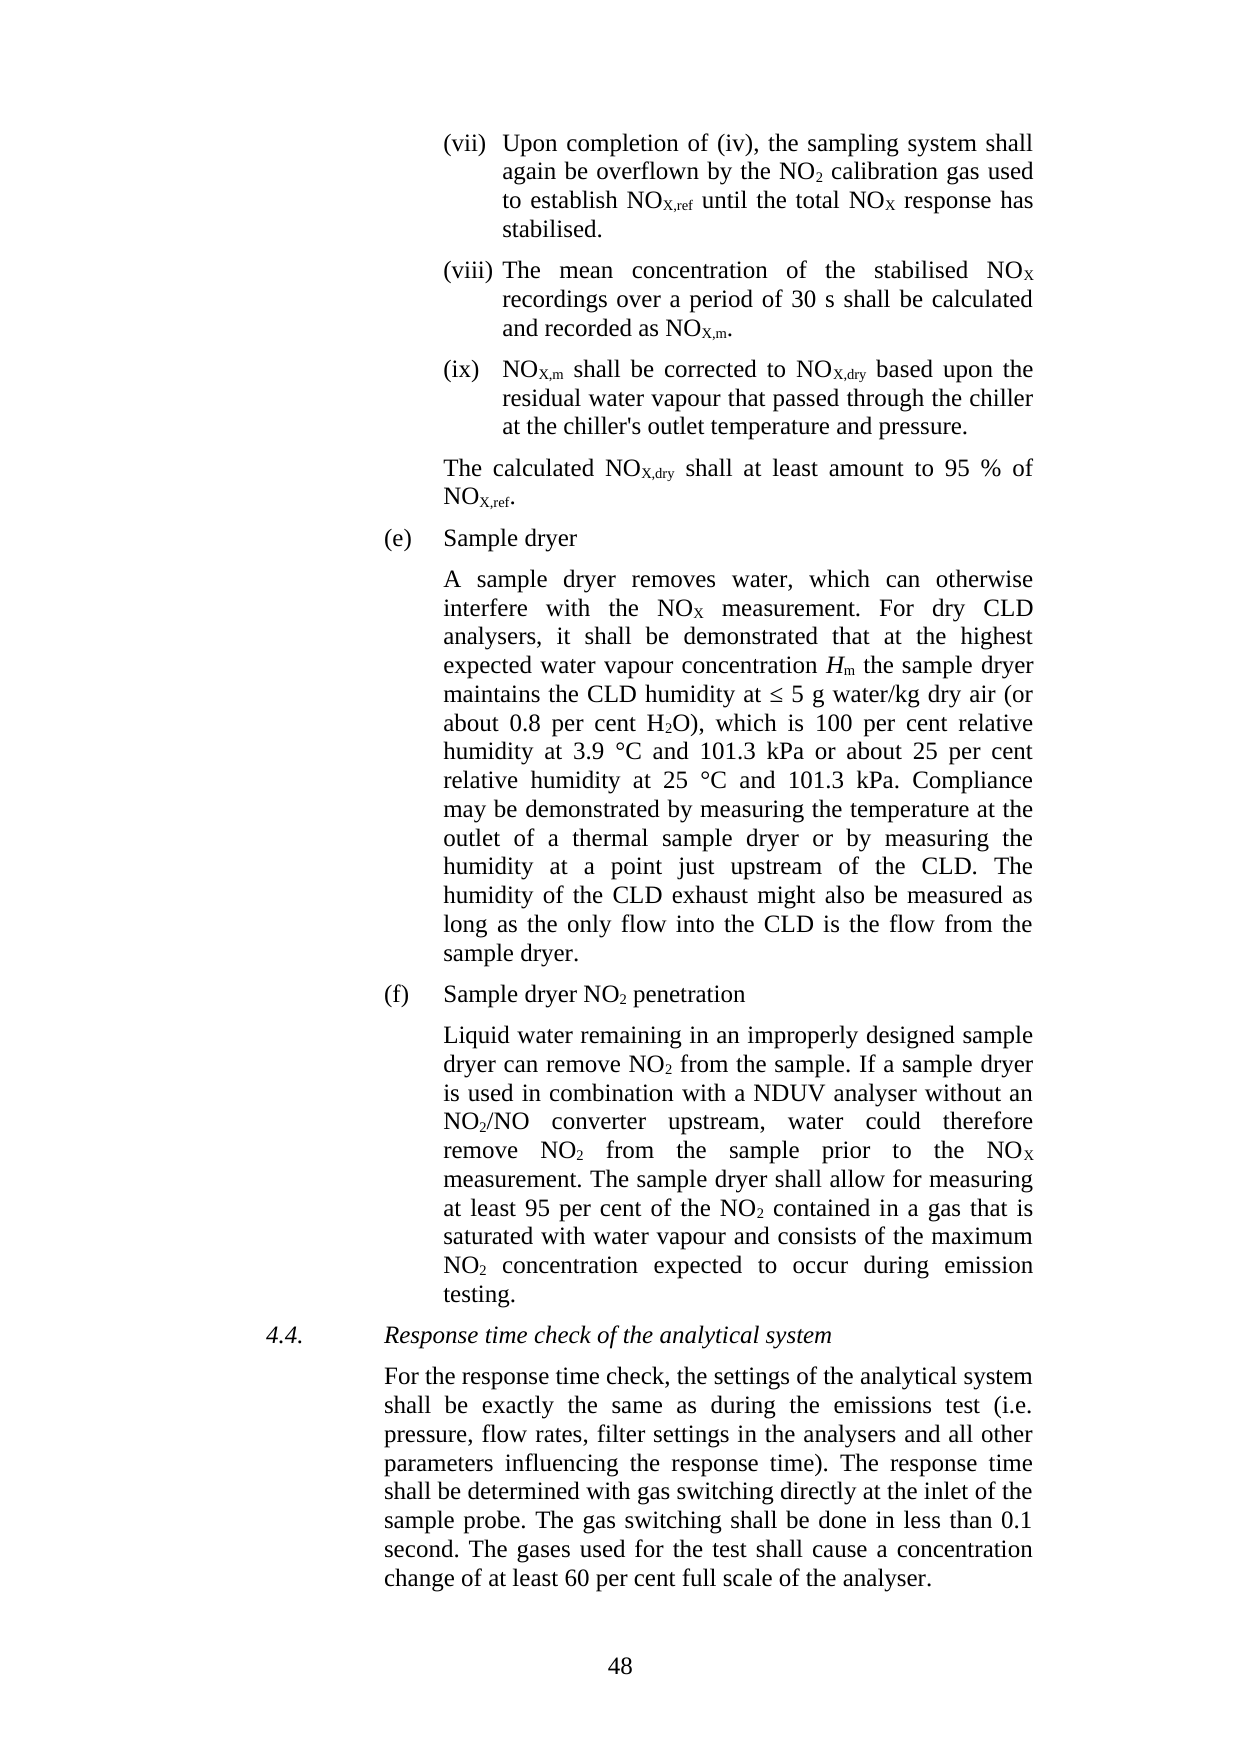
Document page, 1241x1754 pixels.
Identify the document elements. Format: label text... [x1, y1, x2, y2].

text (vii) Upon completion of (iv), the sampling system shall again be overflown by the NO2 calibration gas used to establish NOX,ref until the total NOX response has stabilised. [443, 128, 1034, 243]
subtitle 4.4. Response time check of the analytical system [266, 1320, 1034, 1349]
text Liquid water remaining in an improperly designed sample dryer can remove NO2 from the sample. If a sample dryer is used in combination with a NDUV analyser without an NO2/NO converter upstream, water could therefore remove NO2 from the sample prior to the NOX measurement. The sample dryer shall allow for measuring at least 95 per cent of the NO2 contained in a gas that is saturated with water vapour and consists of the maximum NO2 concentration expected to occur during emission testing. [443, 1020, 1034, 1308]
text (ix) NOX,m shall be corrected to NOX,dry based upon the residual water vapour that passed through the chiller at the chiller's outlet temperature and pressure. [443, 354, 1034, 440]
subtitle (f) Sample dryer NO2 penetration [384, 979, 1034, 1008]
text A sample dryer removes water, which can otherwise interfere with the NOX measurement. For dry CLD analysers, it shall be demonstrated that at the highest expected water vapour concentration Hm the sample dryer maintains the CLD humidity at ≤ 5 g water/kg dry air (or about 0.8 per cent H2O), which is 100 per cent relative humidity at 3.9 °C and 101.3 kPa or about 25 per cent relative humidity at 25 °C and 101.3 kPa. Compliance may be demonstrated by measuring the temperature at the outlet of a thermal sample dryer or by measuring the humidity at a point just upstream of the CLD. The humidity of the CLD exhaust might also be measured as long as the only flow into the CLD is the flow from the sample dryer. [443, 564, 1034, 966]
text For the response time check, the settings of the analytical system shall be exactly the same as during the emissions test (i.e. pressure, flow rates, filter settings in the analysers and all other parameters influencing the response time). The response time shall be determined with gas switching directly at the inlet of the sample probe. The gas switching shall be done in less than 0.1 second. The gases used for the test shall cause a concentration change of at least 60 per cent full scale of the analyser. [384, 1361, 1034, 1591]
subtitle (e) Sample dryer [384, 523, 1034, 551]
text (viii) The mean concentration of the stabilised NOX recordings over a period of 30 s shall be calculated and recorded as NOX,m. [443, 255, 1034, 341]
text The calculated NOX,dry shall at least amount to 95 % of NOX,ref. [443, 453, 1034, 510]
